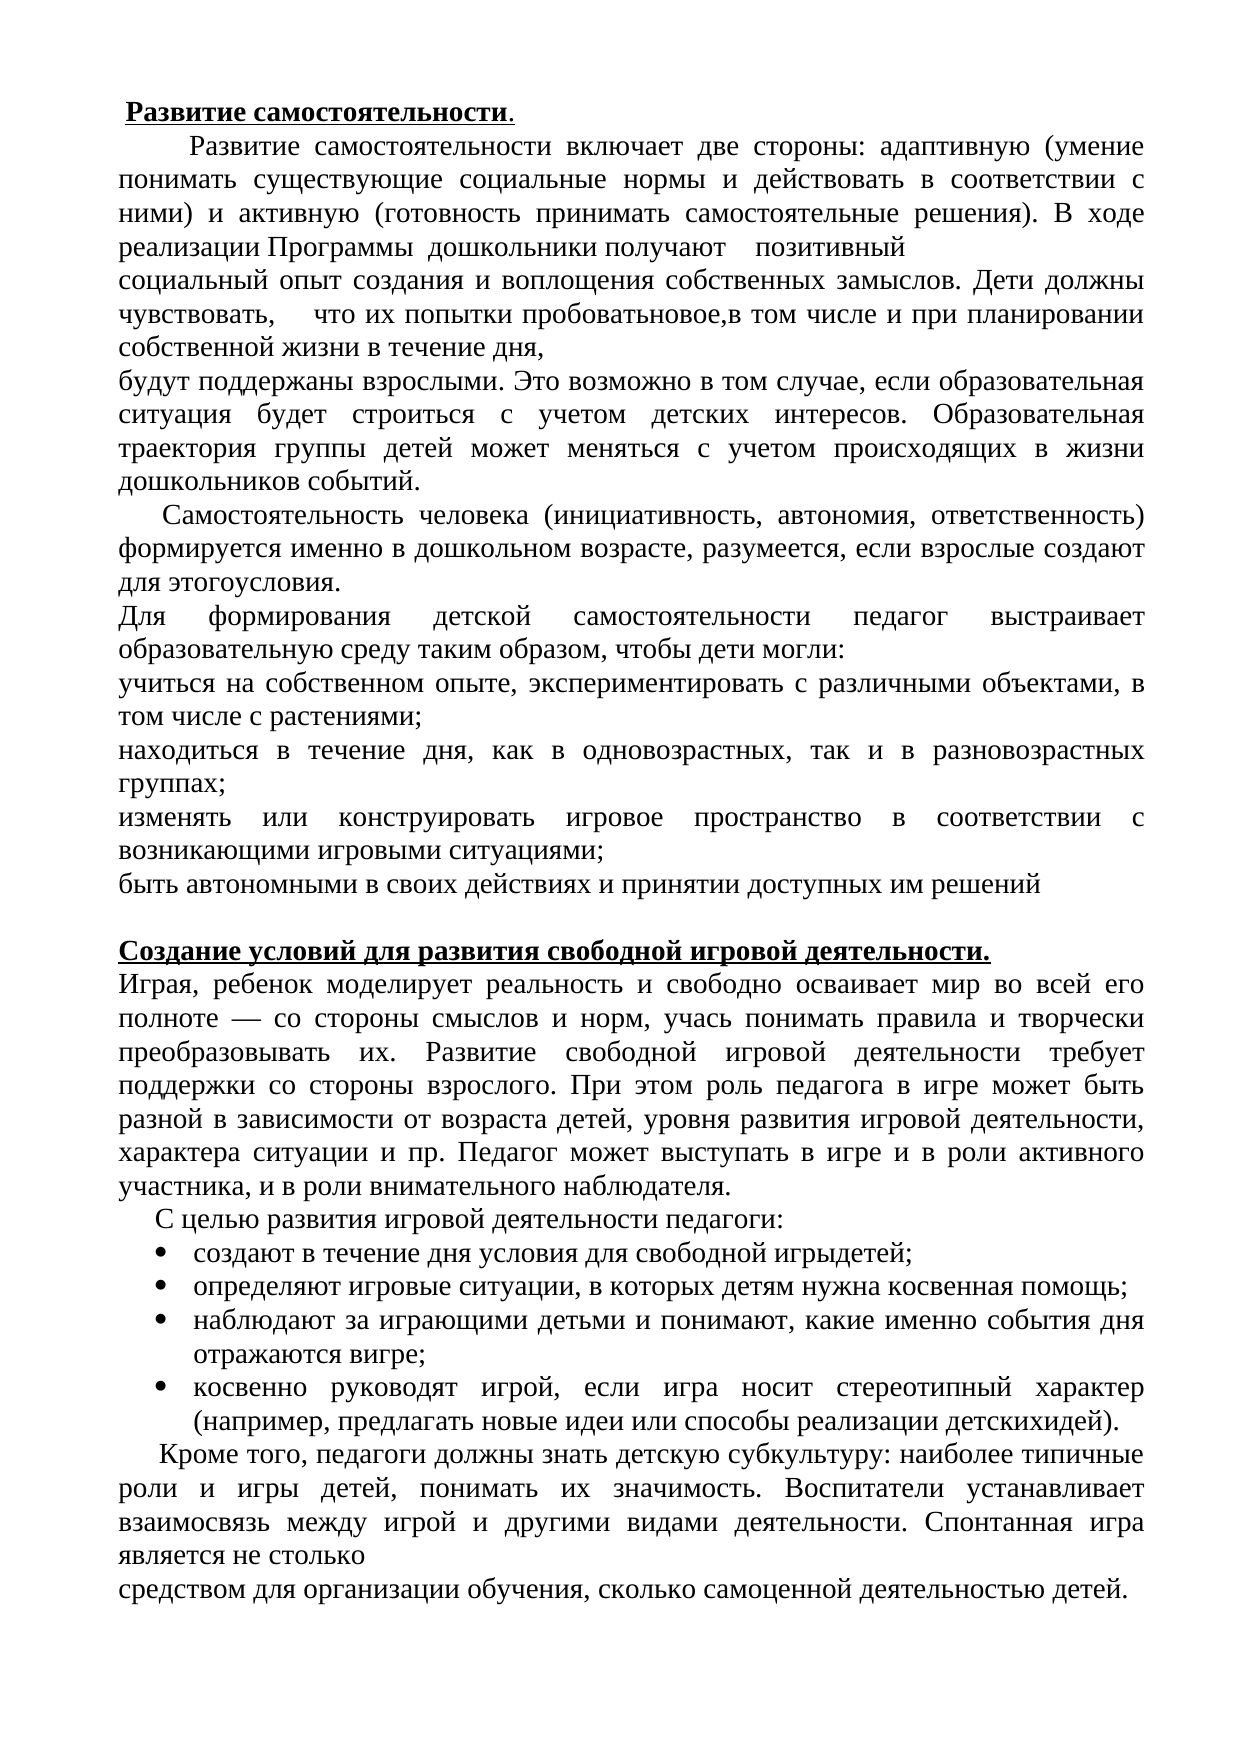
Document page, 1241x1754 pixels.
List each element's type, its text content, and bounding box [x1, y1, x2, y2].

text учиться на собственном опыте, экспериментировать с различными объектами, в том числе с растениями; [118, 665, 1146, 732]
text Для формирования детской самостоятельности педагог выстраивает образовательную среду таким образом, чтобы дети могли: [118, 598, 1146, 665]
text находиться в течение дня, как в одновозрастных, так и в разновозрастных группах; [118, 732, 1146, 799]
text С целью развития игровой деятельности педагоги: [118, 1201, 1146, 1235]
text Создание условий для развития свободной игровой деятельности. [118, 933, 1146, 967]
text Самостоятельность человека (инициативность, автономия, ответственность) формируется именно в дошкольном возрасте, разумеется, если взрослые создают для этогоусловия. [118, 497, 1146, 598]
list наблюдают за играющими детьми и понимают, какие именно события дня отражаются вигре; [156, 1302, 1146, 1369]
text изменять или конструировать игровое пространство в соответствии с возникающими игровыми ситуациями; [118, 799, 1146, 866]
text Развитие самостоятельности включает две стороны: адаптивную (умение понимать существующие социальные нормы и действовать в соответствии с ними) и активную (готовность принимать самостоятельные решения). В ходе реализации Программы дошкольники получают позитивный [118, 128, 1146, 262]
text будут поддержаны взрослыми. Это возможно в том случае, если образовательная ситуация будет строиться с учетом детских интересов. Образовательная траектория группы детей может меняться с учетом происходящих в жизни дошкольников событий. [118, 363, 1146, 497]
text средством для организации обучения, сколько самоценной деятельностью детей. [118, 1571, 1146, 1604]
list косвенно руководят игрой, если игра носит стереотипный характер (например, предлагать новые идеи или способы реализации детскихидей). [156, 1369, 1146, 1437]
text Развитие самостоятельности. [118, 94, 1146, 128]
text социальный опыт создания и воплощения собственных замыслов. Дети должны чувствовать, что их попытки пробоватьновое,в том числе и при планировании собственной жизни в течение дня, [118, 262, 1146, 363]
text Играя, ребенок моделирует реальность и свободно осваивает мир во всей его полноте — со стороны смыслов и норм, учась понимать правила и творчески преобразовывать их. Развитие свободной игровой деятельности требует поддержки со стороны взрослого. При этом роль педагога в игре может быть разной в зависимости от возраста детей, уровня развития игровой деятельности, характера ситуации и пр. Педагог может выступать в игре и в роли активного участника, и в роли внимательного наблюдателя. [118, 967, 1146, 1201]
text быть автономными в своих действиях и принятии доступных им решений [118, 866, 1146, 899]
list определяют игровые ситуации, в которых детям нужна косвенная помощь; [156, 1268, 1146, 1302]
text Кроме того, педагоги должны знать детскую субкультуру: наиболее типичные роли и игры детей, понимать их значимость. Воспитатели устанавливает взаимосвязь между игрой и другими видами деятельности. Спонтанная игра является не столько [118, 1437, 1146, 1571]
list создают в течение дня условия для свободной игрыдетей; [156, 1235, 1146, 1268]
